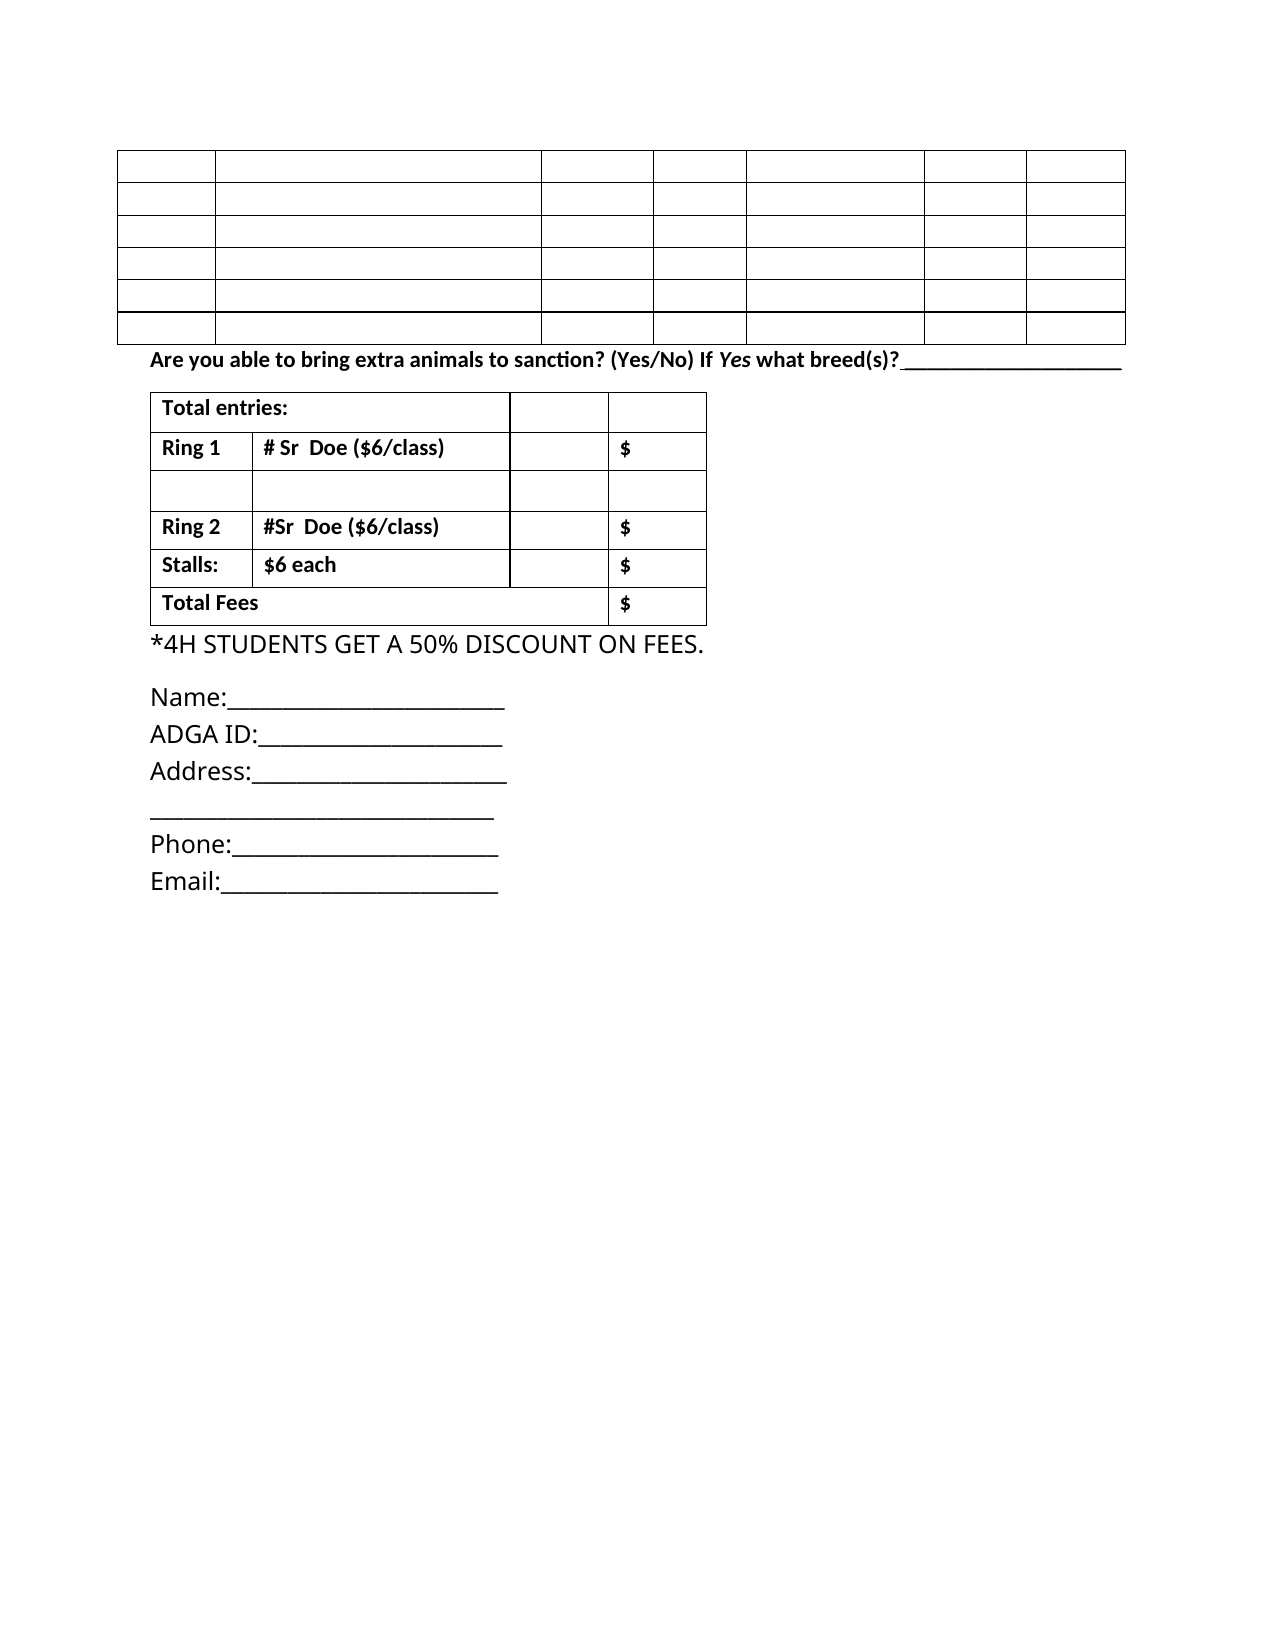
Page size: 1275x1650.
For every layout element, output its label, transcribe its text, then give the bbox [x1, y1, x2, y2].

table_cell [253, 471, 509, 511]
table_cell [118, 313, 215, 344]
table_cell [118, 280, 215, 311]
table_cell [654, 151, 746, 182]
table_cell [542, 183, 653, 214]
text Name:_________________________ ADGA ID:______________________ Address:_______________________ _______________________________ Phone:________________________ Email:_________________________ [150, 680, 1125, 934]
table_cell [925, 183, 1026, 214]
table_cell $ [609, 550, 706, 587]
table_cell [1027, 151, 1125, 182]
table_cell [216, 280, 541, 311]
table_cell [747, 183, 924, 214]
table_cell $ [609, 433, 706, 470]
table_cell [511, 550, 608, 587]
table_cell [511, 512, 608, 549]
table_header [511, 393, 608, 432]
table_cell [216, 216, 541, 247]
table_cell [1027, 183, 1125, 214]
table_cell [1027, 280, 1125, 311]
table_cell [925, 313, 1026, 344]
table_cell [542, 248, 653, 279]
table_cell [1027, 313, 1125, 344]
table_cell $6 each [253, 550, 509, 587]
table_cell [747, 313, 924, 344]
table_cell [542, 313, 653, 344]
table_cell [925, 216, 1026, 247]
table_cell [542, 216, 653, 247]
table_cell [1027, 216, 1125, 247]
table_cell [118, 216, 215, 247]
table_cell Ring 2 [151, 512, 252, 549]
table_cell [747, 151, 924, 182]
table_cell [654, 313, 746, 344]
table_cell [118, 151, 215, 182]
table_cell [216, 151, 541, 182]
table_cell [542, 151, 653, 182]
table_cell [216, 248, 541, 279]
table_cell [511, 471, 608, 511]
table_cell [151, 471, 252, 511]
table_cell Total Fees [151, 588, 608, 625]
table_cell $ [609, 588, 706, 625]
table_header Total entries: [151, 393, 509, 432]
table_cell $ [609, 512, 706, 549]
table_cell [609, 471, 706, 511]
table_cell [654, 248, 746, 279]
table_cell [747, 248, 924, 279]
table_cell # Sr Doe ($6/class) [253, 433, 509, 470]
table_cell Stalls: [151, 550, 252, 587]
table_cell [118, 183, 215, 214]
table_cell Ring 1 [151, 433, 252, 470]
text *4H STUDENTS GET A 50% DISCOUNT ON FEES. [150, 626, 1125, 660]
table_cell [925, 248, 1026, 279]
table_cell [542, 280, 653, 311]
table_cell [216, 313, 541, 344]
table_cell [654, 216, 746, 247]
table_cell [1027, 248, 1125, 279]
table_cell [654, 183, 746, 214]
table_header [609, 393, 706, 432]
table_cell [654, 280, 746, 311]
table_cell [747, 216, 924, 247]
table_cell [925, 151, 1026, 182]
table_cell [511, 433, 608, 470]
table_cell [925, 280, 1026, 311]
table_cell [216, 183, 541, 214]
table_cell #Sr Doe ($6/class) [253, 512, 509, 549]
table_cell [118, 248, 215, 279]
table_cell [747, 280, 924, 311]
text Are you able to bring extra animals to sanction? (Yes/No) If Yes what breed(s)? ___________________ [150, 345, 1125, 373]
